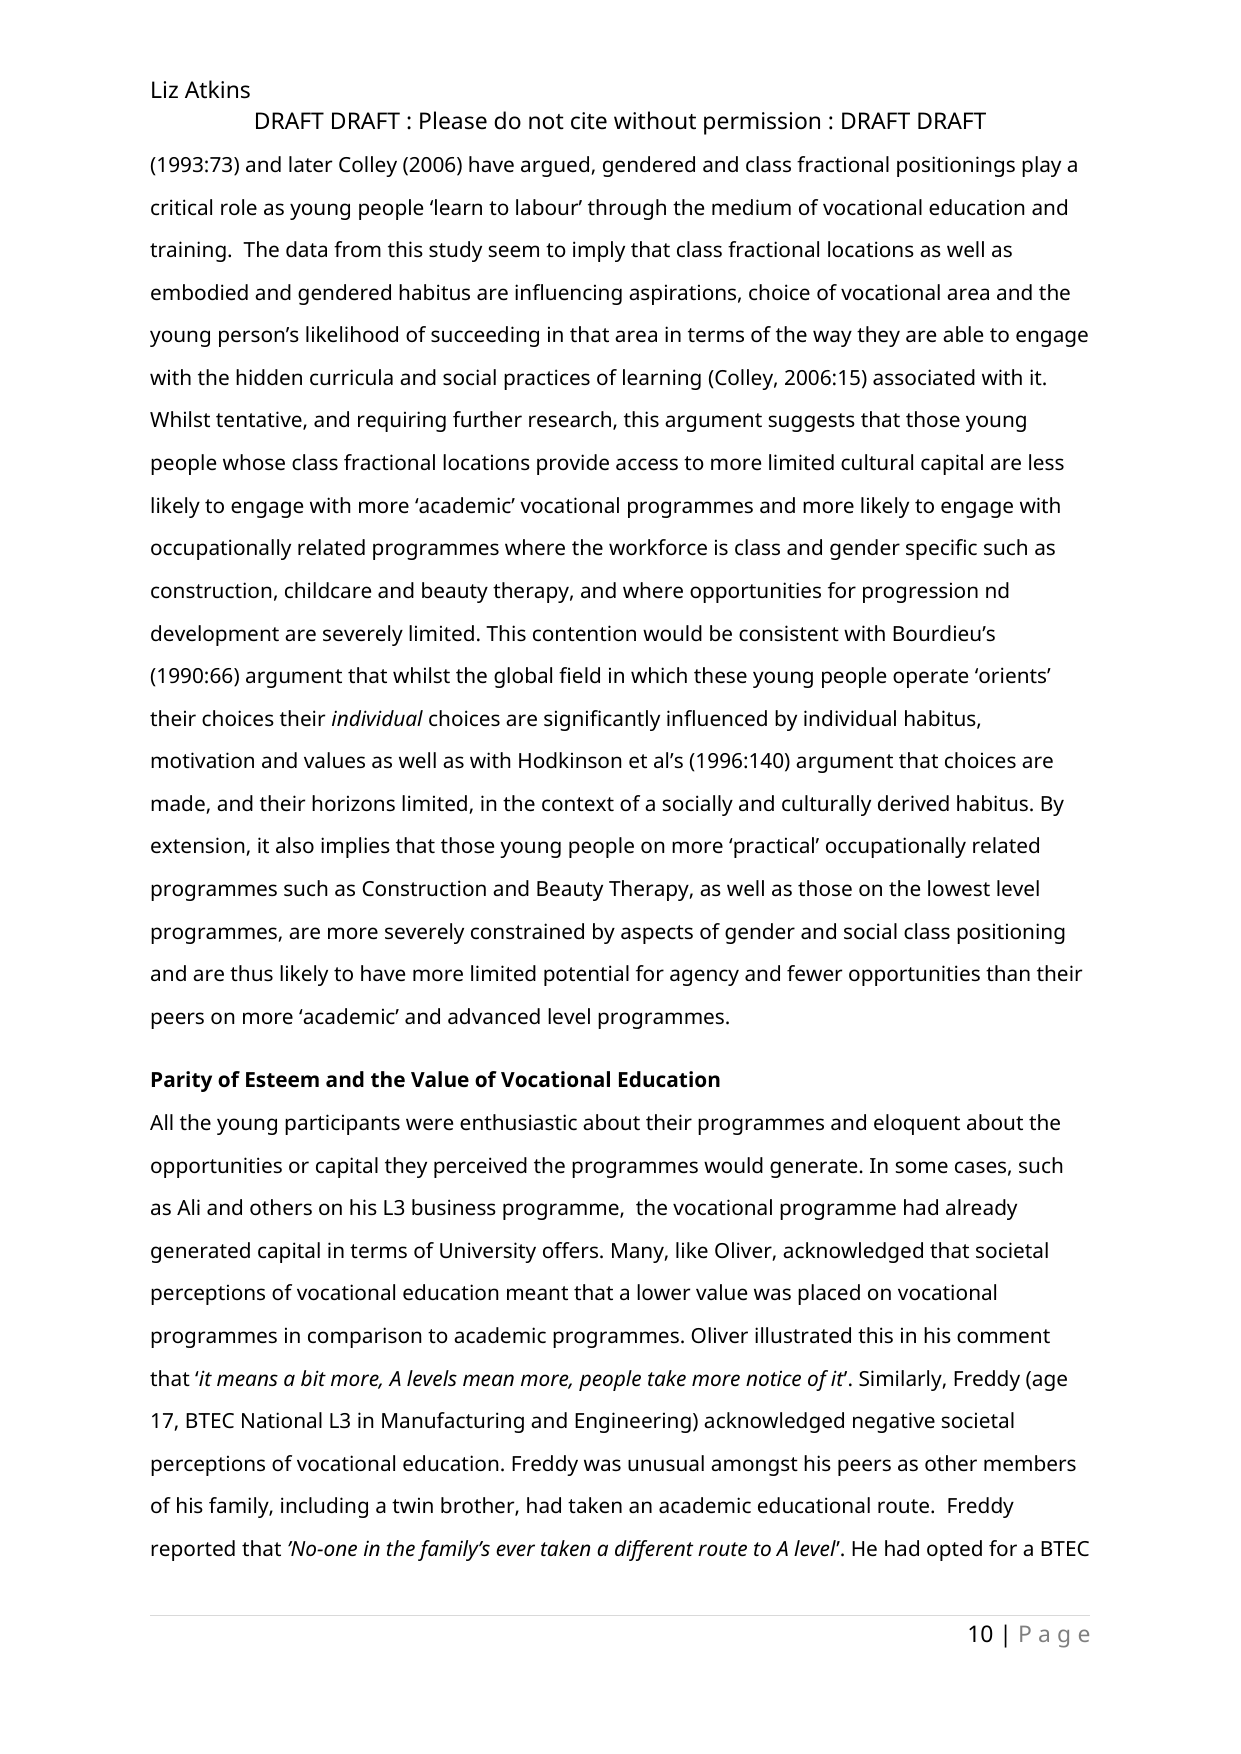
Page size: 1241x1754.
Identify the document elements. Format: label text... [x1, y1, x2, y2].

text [150, 1108, 1090, 1563]
text Parity of Esteem and the Value of Vocational Education [150, 1066, 1090, 1094]
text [150, 150, 1090, 1031]
